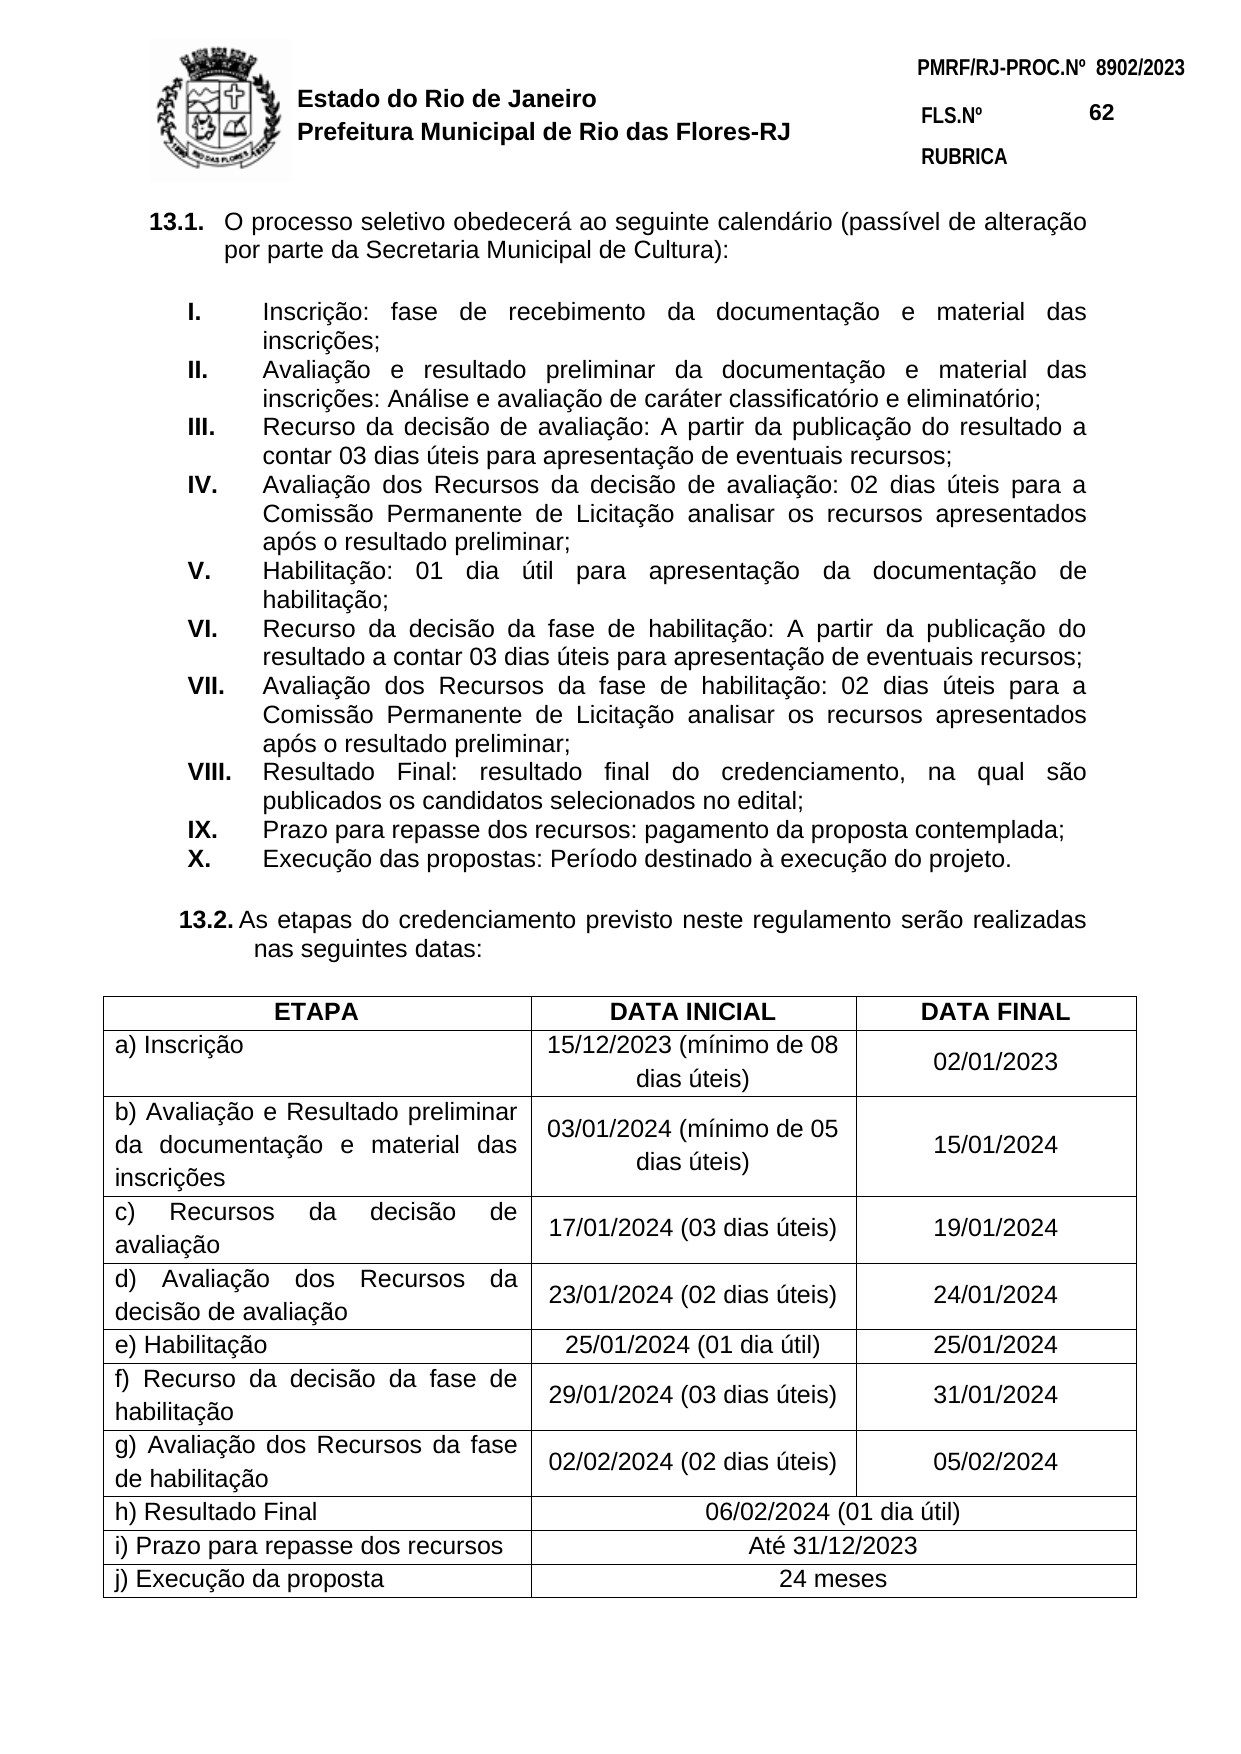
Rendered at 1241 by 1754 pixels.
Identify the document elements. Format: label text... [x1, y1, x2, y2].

table_header DATA INICIAL [532, 997, 856, 1029]
table_cell 15/01/2024 [857, 1097, 1136, 1196]
table_cell 19/01/2024 [857, 1197, 1136, 1262]
table_cell g) Avaliação dos Recursos da fase de habilitação [104, 1431, 531, 1496]
list Avaliação dos Recursos da decisão de avaliação: 02 dias úteis para a Comissão Permanente de Licitação analisar os recursos apresentados após o resultado preliminar; [187, 470, 1088, 556]
table_cell 25/01/2024 (01 dia útil) [532, 1330, 856, 1363]
table_cell e) Habilitação [104, 1330, 531, 1363]
list Habilitação: 01 dia útil para apresentação da documentação de habilitação; [187, 556, 1088, 613]
list Recurso da decisão da fase de habilitação: A partir da publicação do resultado a contar 03 dias úteis para apresentação de eventuais recursos; [187, 613, 1088, 671]
table_cell i) Prazo para repasse dos recursos [104, 1531, 531, 1563]
table_cell 24 meses [532, 1565, 1136, 1597]
list Prazo para repasse dos recursos: pagamento da proposta contemplada; [187, 815, 1088, 843]
list Resultado Final: resultado final do credenciamento, na qual são publicados os candidatos selecionados no edital; [187, 757, 1088, 815]
list Avaliação e resultado preliminar da documentação e material das inscrições: Análise e avaliação de caráter classificatório e eliminatório; [187, 355, 1088, 412]
table_cell f) Recurso da decisão da fase de habilitação [104, 1364, 531, 1429]
table_cell j) Execução da proposta [104, 1565, 531, 1597]
table_cell 23/01/2024 (02 dias úteis) [532, 1264, 856, 1329]
list Inscrição: fase de recebimento da documentação e material das inscrições; [187, 297, 1088, 355]
table_cell d) Avaliação dos Recursos da decisão de avaliação [104, 1264, 531, 1329]
table_cell a) Inscrição [104, 1031, 531, 1096]
table_cell 05/02/2024 [857, 1431, 1136, 1496]
table_cell c) Recursos da decisão de avaliação [104, 1197, 531, 1262]
list Recurso da decisão de avaliação: A partir da publicação do resultado a contar 03 dias úteis para apresentação de eventuais recursos; [187, 412, 1088, 470]
table_cell 02/01/2023 [857, 1031, 1136, 1096]
list Execução das propostas: Período destinado à execução do projeto. [187, 843, 1090, 872]
table_cell 29/01/2024 (03 dias úteis) [532, 1364, 856, 1429]
table_cell 15/12/2023 (mínimo de 08 dias úteis) [532, 1031, 856, 1096]
table_cell 06/02/2024 (01 dia útil) [532, 1497, 1136, 1530]
table_cell 24/01/2024 [857, 1264, 1136, 1329]
table_cell Até 31/12/2023 [532, 1531, 1136, 1563]
table_cell 02/02/2024 (02 dias úteis) [532, 1431, 856, 1496]
list O processo seletivo obedecerá ao seguinte calendário (passível de alteração por parte da Secretaria Municipal de Cultura): [149, 207, 1088, 264]
table_cell 03/01/2024 (mínimo de 05 dias úteis) [532, 1097, 856, 1196]
list Avaliação dos Recursos da fase de habilitação: 02 dias úteis para a Comissão Permanente de Licitação analisar os recursos apresentados após o resultado preliminar; [187, 671, 1088, 757]
table_cell 25/01/2024 [857, 1330, 1136, 1363]
table_cell 31/01/2024 [857, 1364, 1136, 1429]
list As etapas do credenciamento previsto neste regulamento serão realizadas nas seguintes datas: [178, 905, 1088, 963]
table_cell h) Resultado Final [104, 1497, 531, 1530]
table_cell 17/01/2024 (03 dias úteis) [532, 1197, 856, 1262]
table_cell b) Avaliação e Resultado preliminar da documentação e material das inscrições [104, 1097, 531, 1196]
table_header ETAPA [104, 997, 531, 1029]
table_header DATA FINAL [857, 997, 1136, 1029]
